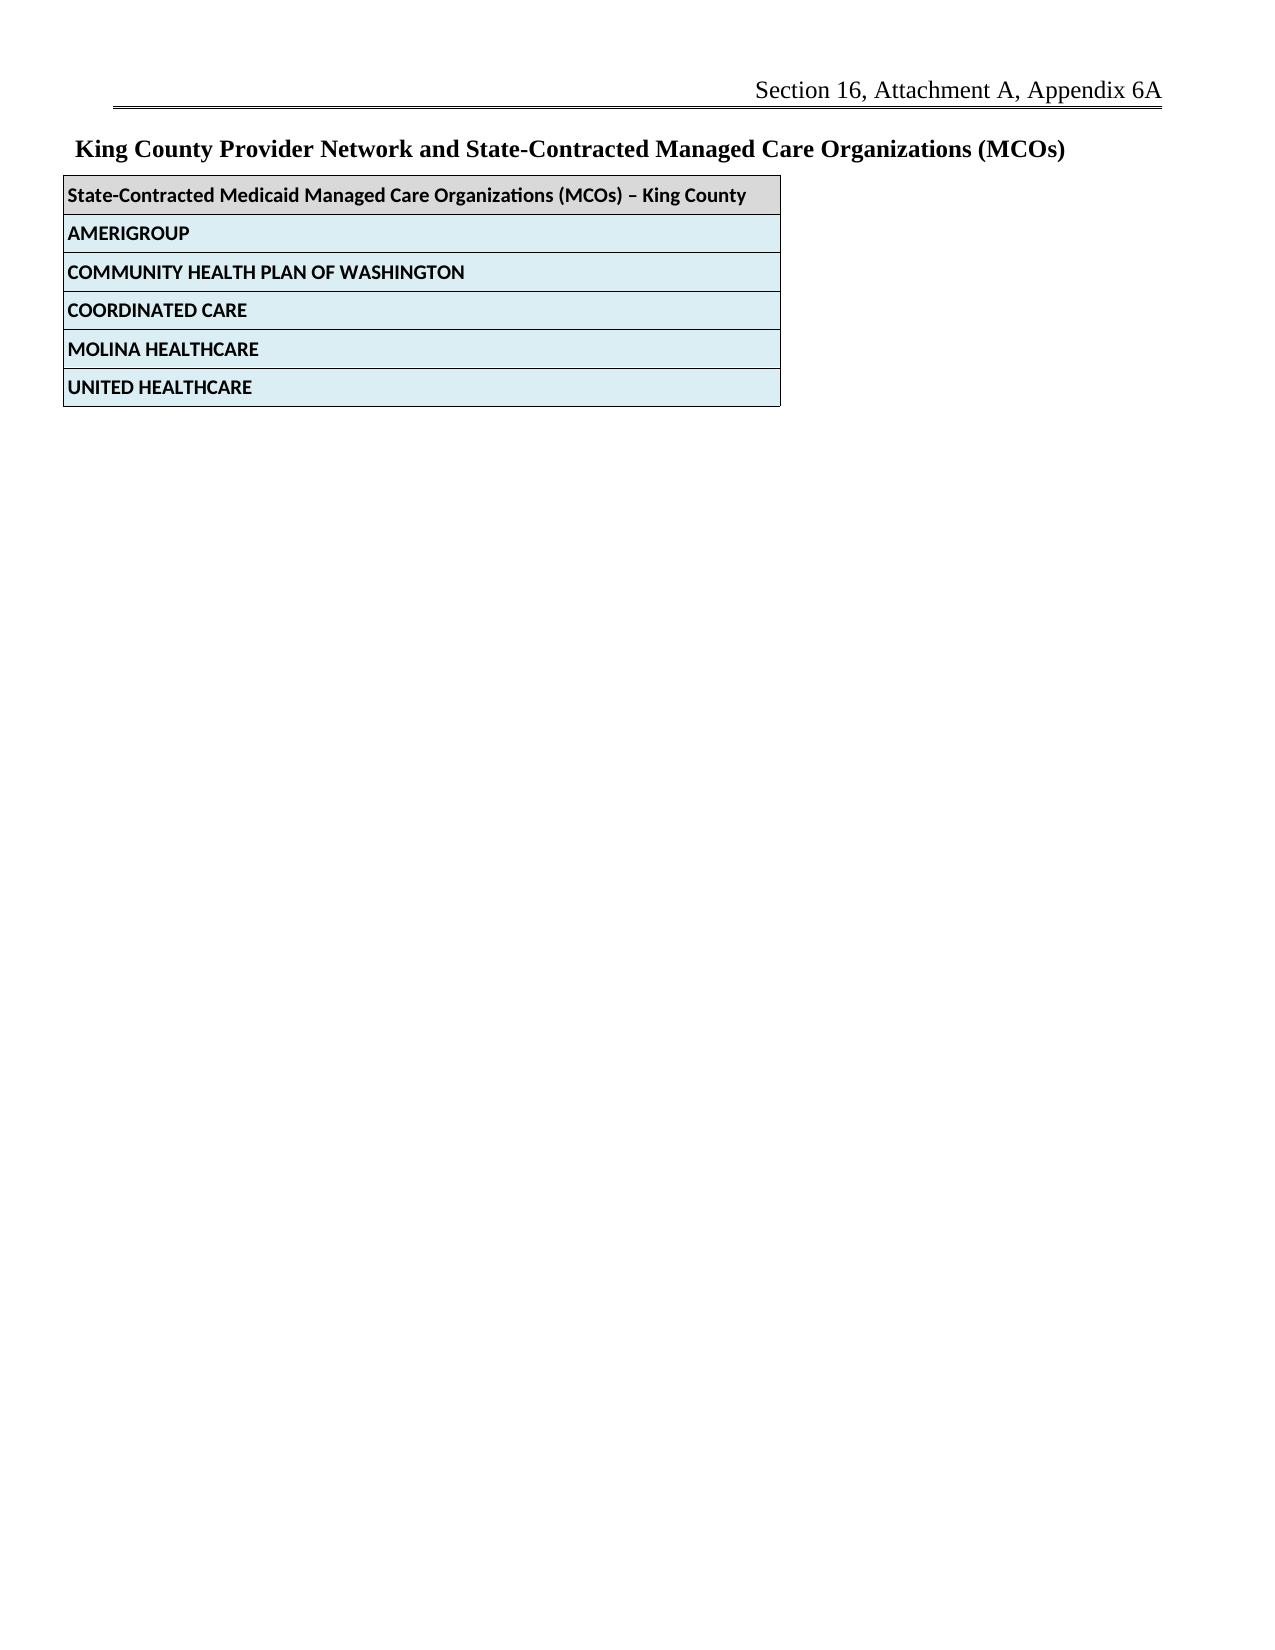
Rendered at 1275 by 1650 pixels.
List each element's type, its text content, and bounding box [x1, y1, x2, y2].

table_cell Coordinated Care [64, 292, 780, 329]
table_cell Molina Healthcare [64, 330, 780, 367]
table_cell Amerigroup [64, 215, 780, 252]
table_cell Community Health Plan of Washington [64, 253, 780, 291]
table_header State-Contracted Medicaid Managed Care Organizations (MCOs) – King County [64, 176, 780, 214]
table_cell United Healthcare [64, 369, 780, 406]
